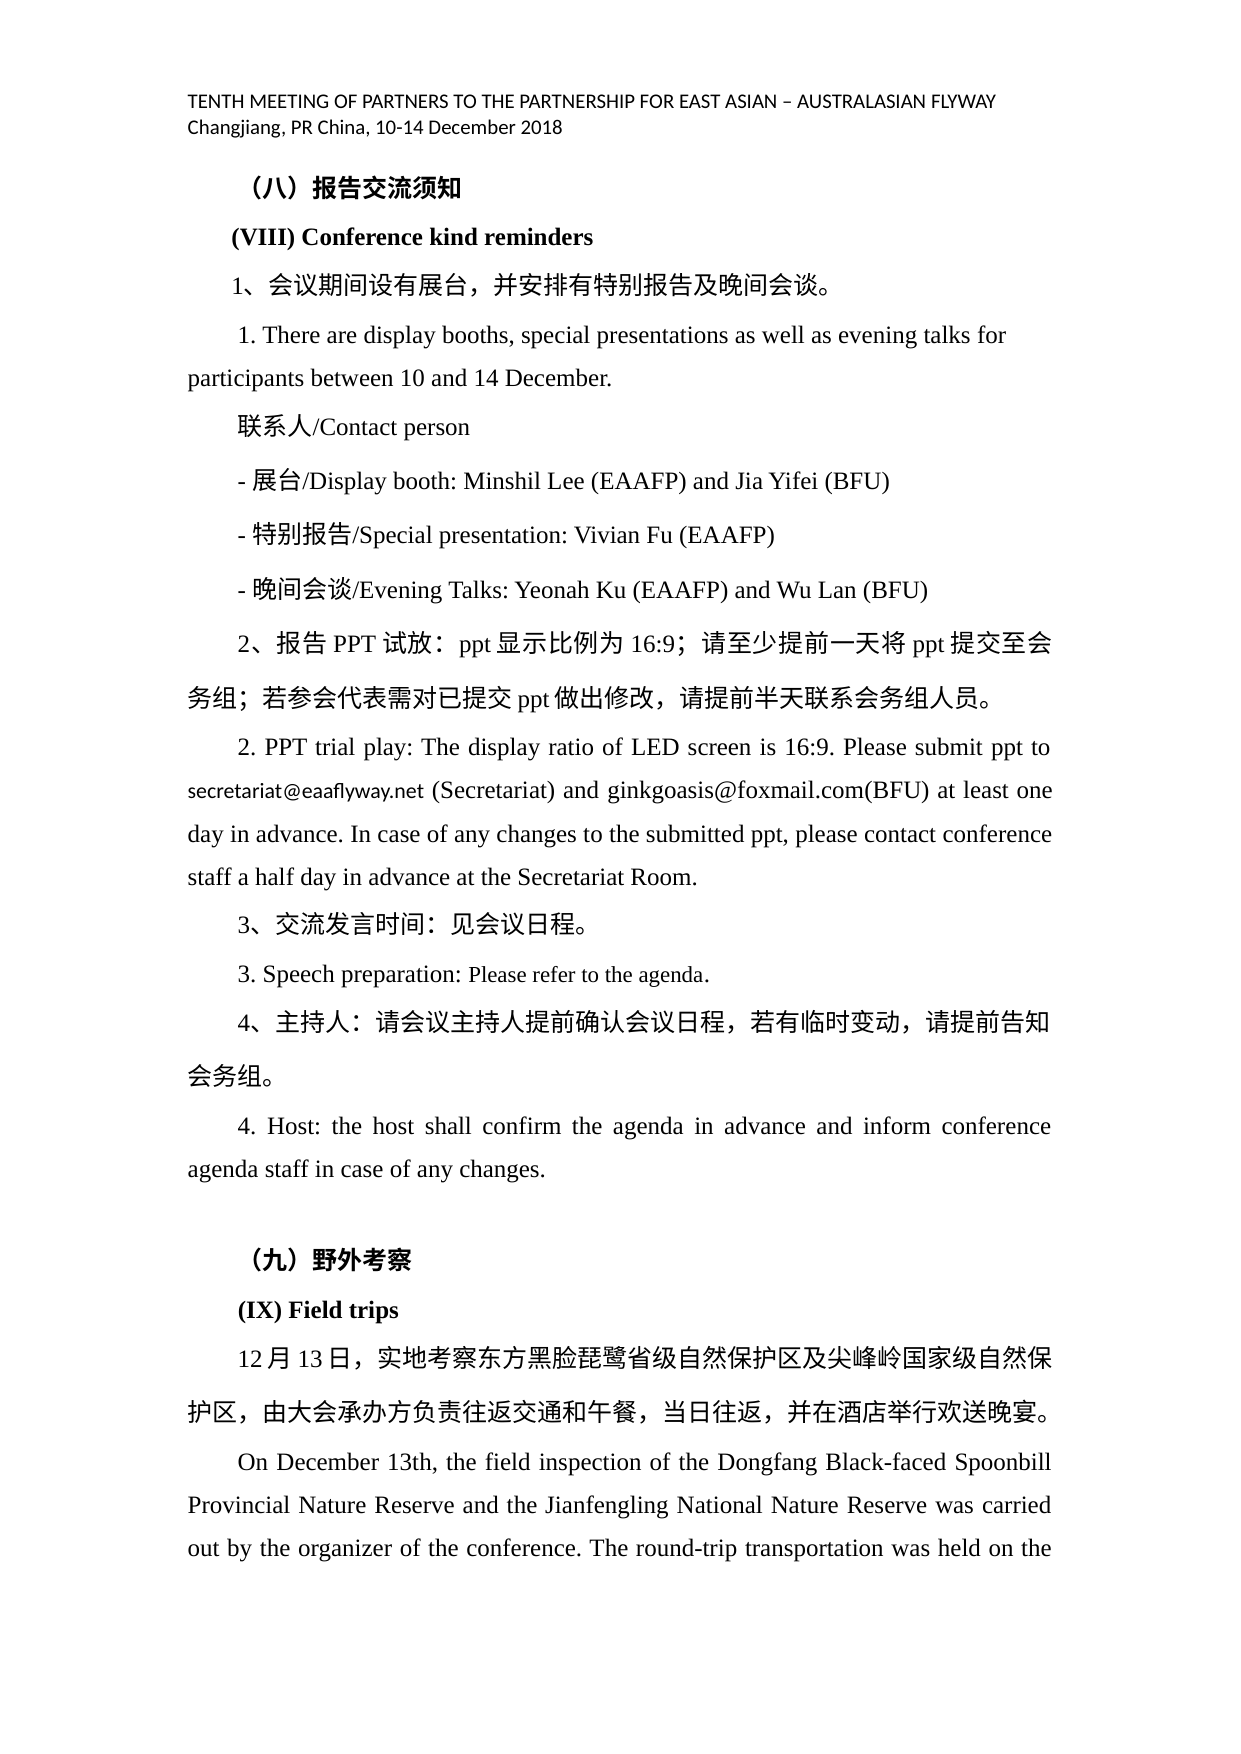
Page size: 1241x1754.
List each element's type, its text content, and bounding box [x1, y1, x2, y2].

text （八）报告交流须知 [238, 168, 1053, 204]
text 1、会议期间设有展台，并安排有特别报告及晚间会谈。 [231, 266, 1053, 302]
text (IX) Field trips [187, 1295, 1053, 1324]
text 1. There are display booths, special presentations as well as evening talks for [187, 320, 1053, 349]
text 4. Host: the host shall confirm the agenda in advance and inform conference agenda staff in case of any changes. [187, 1111, 1053, 1183]
text - 展台/Display booth: Minshil Lee (EAAFP) and Jia Yifei (BFU) [187, 461, 1053, 497]
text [187, 1447, 1053, 1562]
text (VIII) Conference kind reminders [231, 222, 1053, 251]
text 3、交流发言时间：见会议日程。 [187, 905, 1053, 941]
text （九）野外考察 [187, 1241, 1053, 1277]
text participants between 10 and 14 December. [187, 363, 1053, 392]
text 12月13日，实地考察东方黑脸琵鹭省级自然保护区及尖峰岭国家级自然保护区，由大会承办方负责往返交通和午餐，当日往返，并在酒店举行欢送晚宴。 [187, 1338, 1053, 1429]
text 2. PPT trial play: The display ratio of LED screen is 16:9. Please submit ppt to secretariat@eaaflyway.net (Secretariat) and ginkgoasis@foxmail.com(BFU) at least one day in advance. In case of any changes to the submitted ppt, please contact conference staff a half day in advance at the Secretariat Room. [187, 732, 1053, 891]
text 3. Speech preparation: Please refer to the agenda. [187, 959, 1053, 988]
text 2、报告PPT试放：ppt显示比例为16:9；请至少提前一天将ppt提交至会务组；若参会代表需对已提交ppt做出修改，请提前半天联系会务组人员。 [187, 624, 1053, 714]
text - 晚间会谈/Evening Talks: Yeonah Ku (EAAFP) and Wu Lan (BFU) [187, 569, 1053, 606]
text - 特别报告/Special presentation: Vivian Fu (EAAFP) [187, 515, 1053, 551]
text 联系人/Contact person [187, 406, 1053, 442]
text 4、主持人：请会议主持人提前确认会议日程，若有临时变动，请提前告知会务组。 [187, 1002, 1053, 1093]
